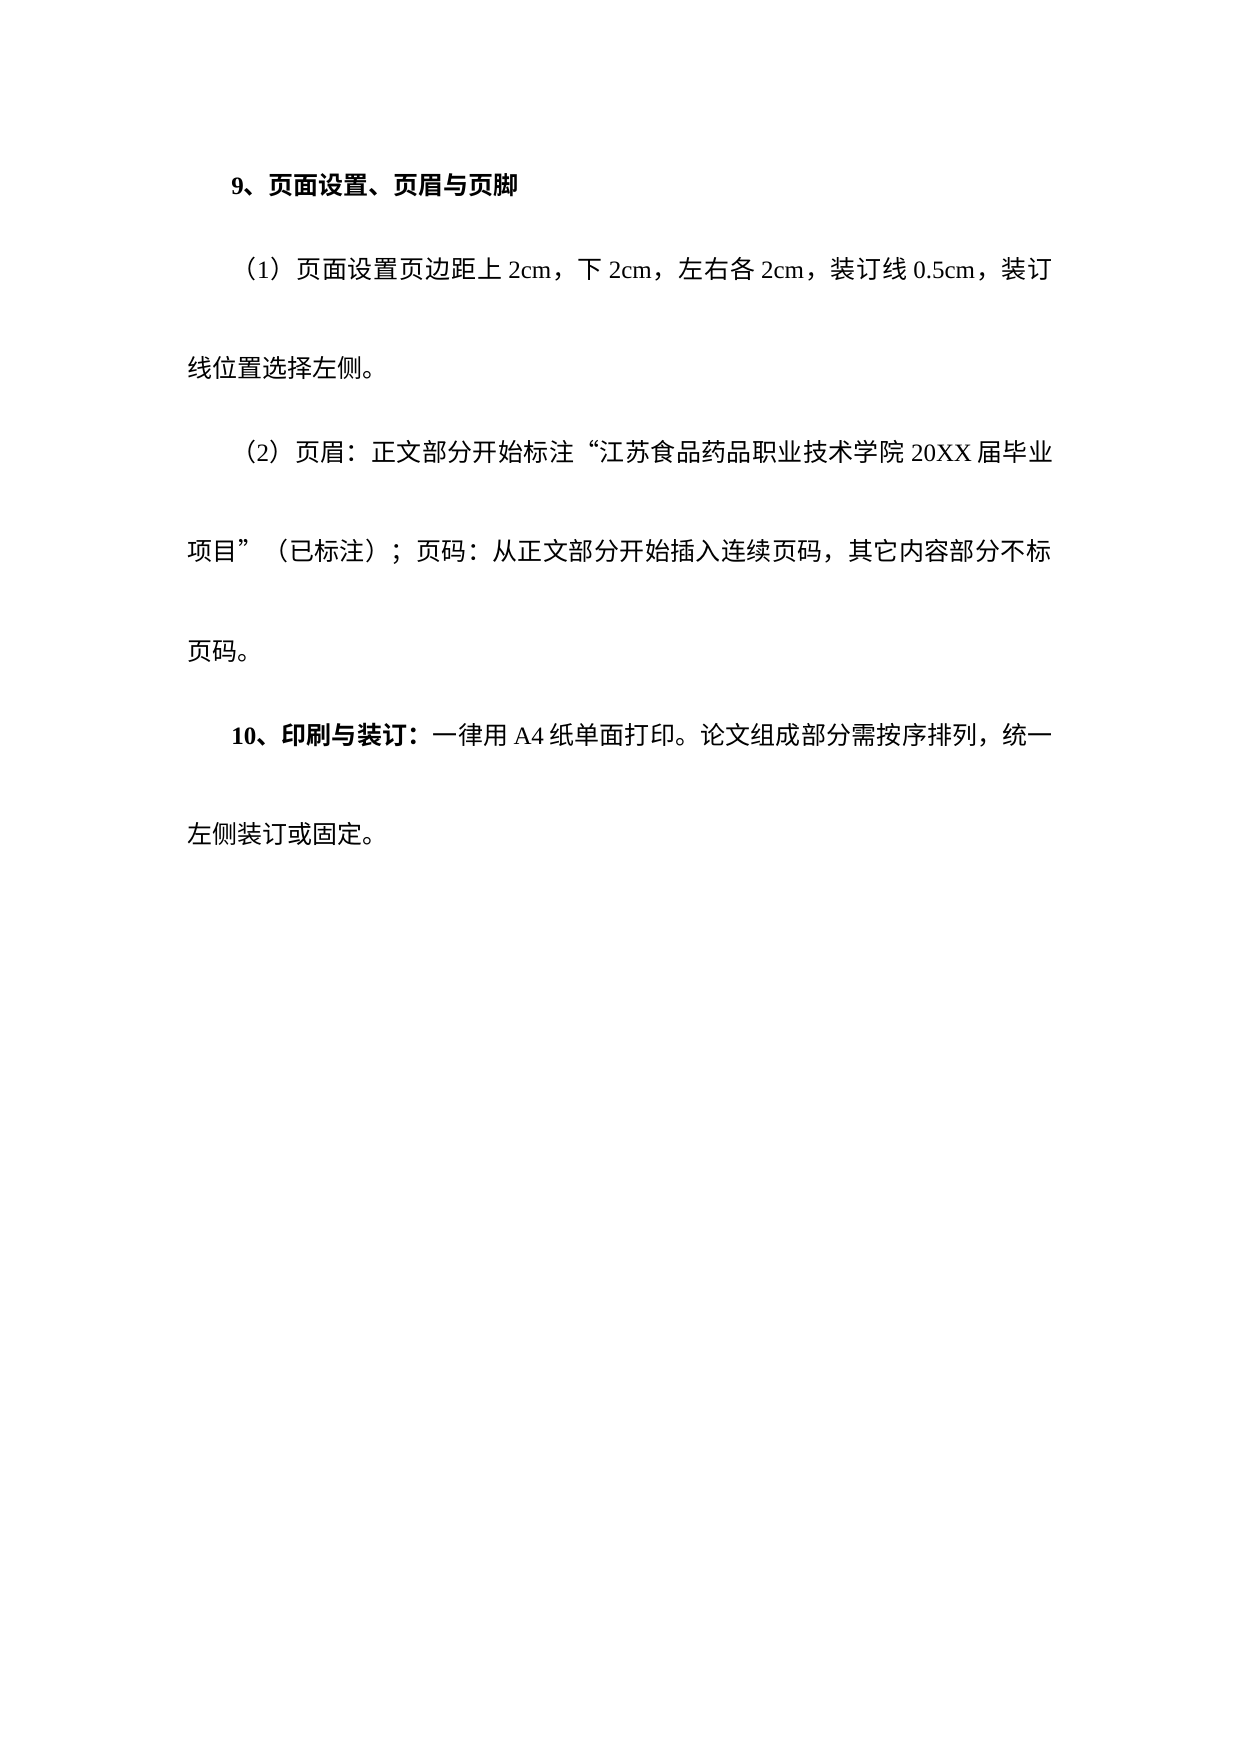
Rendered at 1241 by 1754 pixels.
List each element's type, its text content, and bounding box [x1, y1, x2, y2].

text （1）页面设置页边距上2cm，下2cm，左右各2cm，装订线0.5cm，装订线位置选择左侧。 [187, 235, 1053, 400]
text 9、页面设置、页眉与页脚 [187, 151, 1053, 217]
text 10、印刷与装订：一律用A4纸单面打印。论文组成部分需按序排列，统一左侧装订或固定。 [187, 700, 1053, 865]
text （2）页眉：正文部分开始标注“江苏食品药品职业技术学院 20XX届毕业项目”（已标注）；页码：从正文部分开始插入连续页码，其它内容部分不标页码。 [187, 418, 1053, 682]
